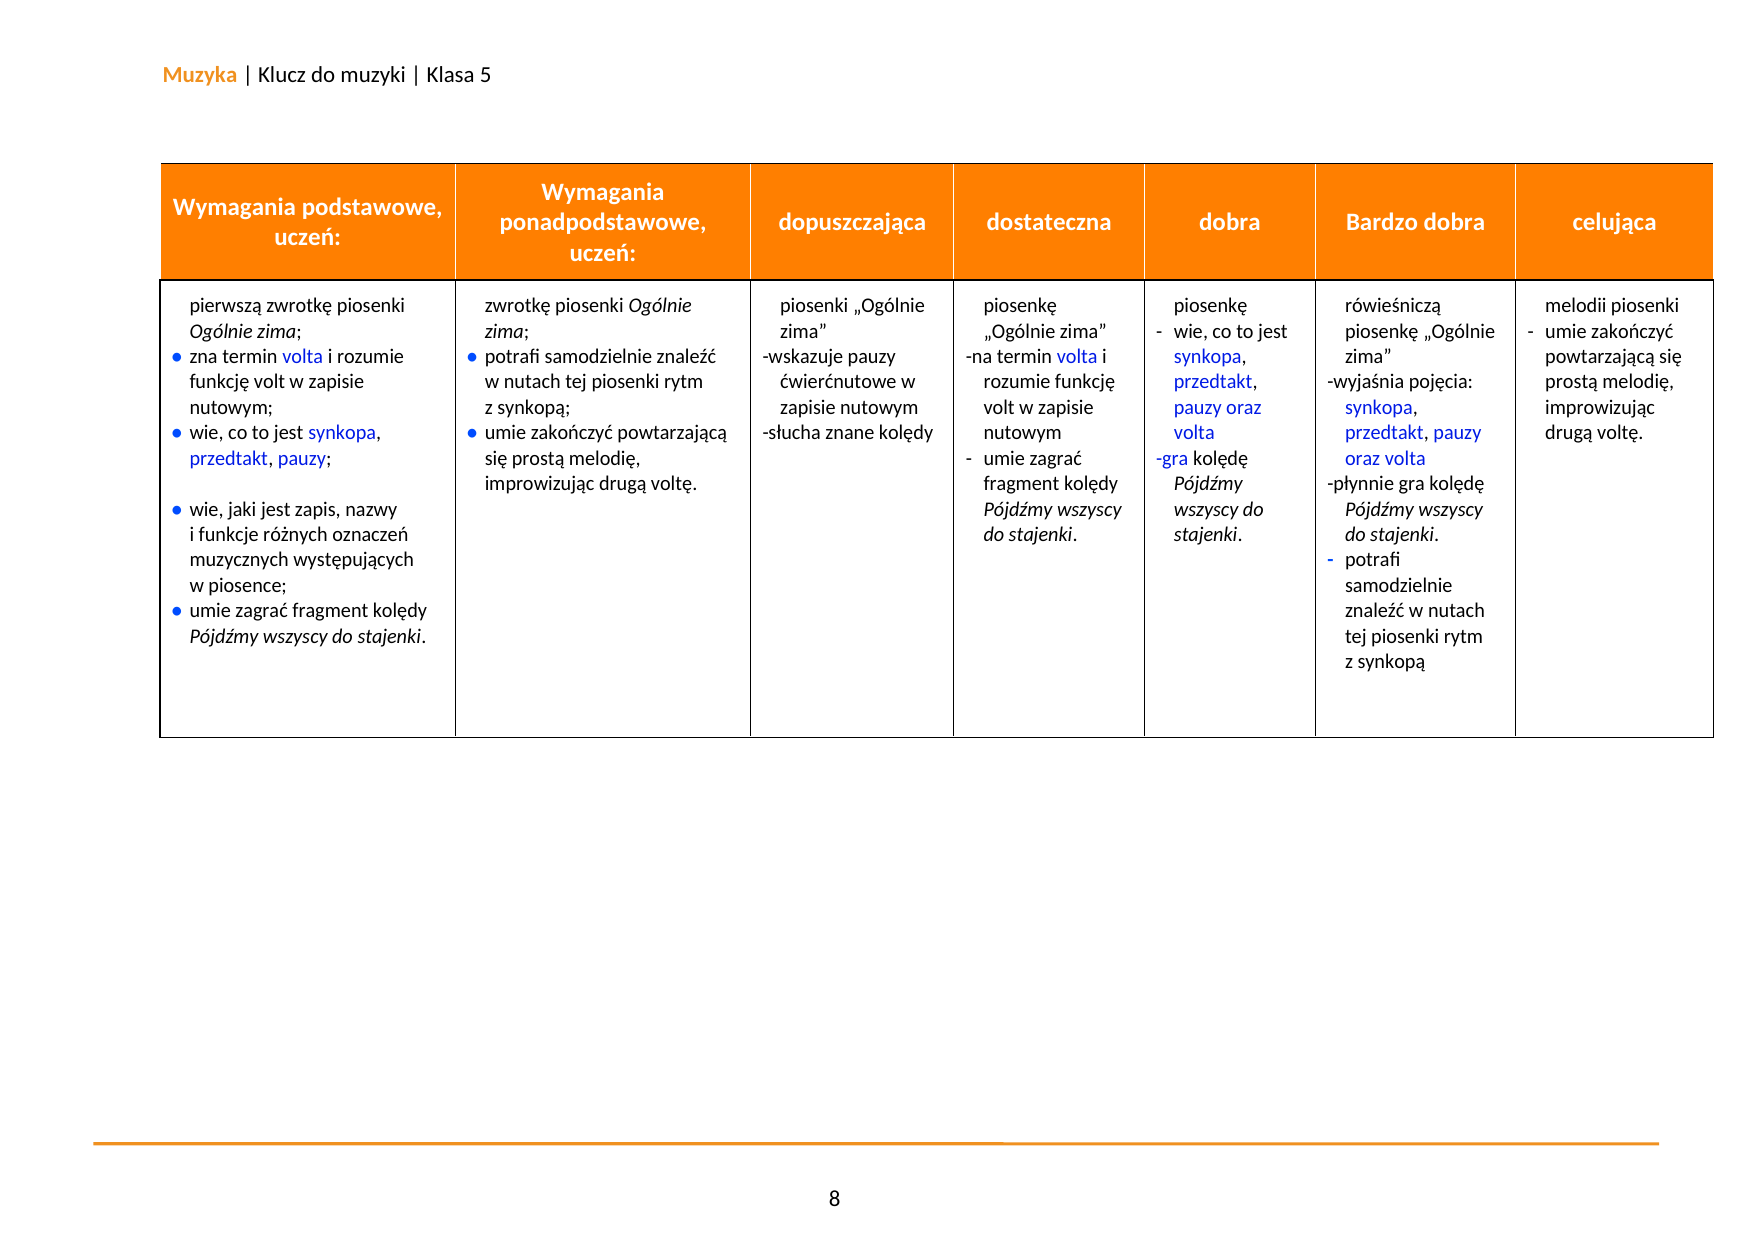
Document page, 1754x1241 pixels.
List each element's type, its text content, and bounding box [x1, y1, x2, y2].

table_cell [1145, 281, 1315, 736]
table_header Bardzo dobra [1316, 164, 1515, 279]
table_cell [1316, 281, 1515, 736]
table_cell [751, 281, 953, 736]
table_header Wymagania podstawowe, uczeń: [161, 164, 455, 279]
table_header Wymagania ponadpodstawowe, uczeń: [456, 164, 750, 279]
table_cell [456, 281, 750, 736]
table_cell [161, 281, 455, 736]
table_header dobra [1145, 164, 1315, 279]
table_header dopuszczająca [751, 164, 953, 279]
table_header dostateczna [954, 164, 1144, 279]
table_header celująca [1516, 164, 1713, 279]
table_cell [954, 281, 1144, 736]
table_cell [1516, 281, 1713, 736]
